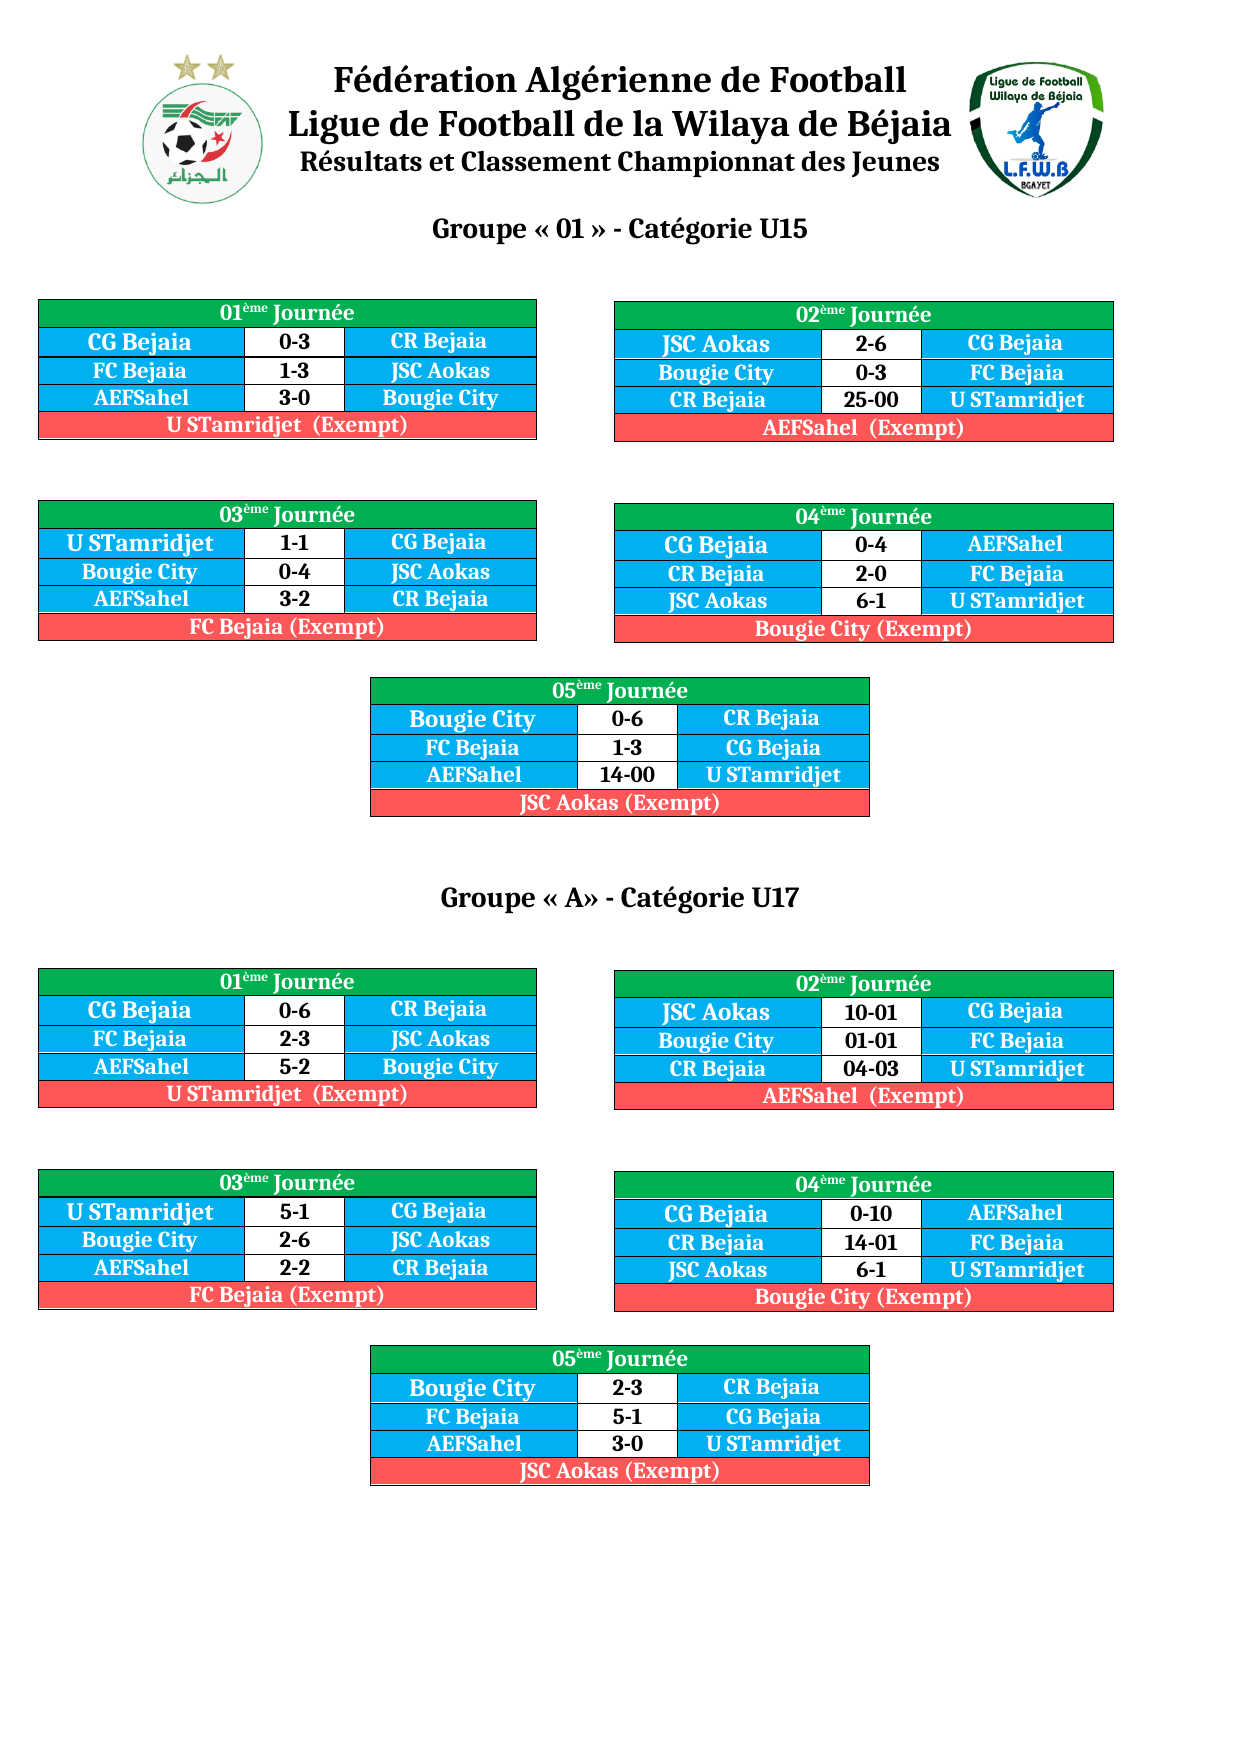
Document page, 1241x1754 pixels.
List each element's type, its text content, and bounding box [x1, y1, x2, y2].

table_cell 2-3 [578, 1374, 677, 1402]
picture [134, 51, 269, 206]
table_cell CR Bejaia [678, 1374, 869, 1402]
table_cell CG Bejaia [345, 1198, 536, 1226]
table_cell CR Bejaia [345, 1255, 536, 1281]
table_cell AEFSahel [922, 531, 1113, 560]
text Résultats et Classement Championnat des Jeunes [269, 145, 945, 179]
table_cell 1-1 [245, 529, 344, 558]
table_header 01ème Journée [39, 300, 536, 327]
table_cell 0-3 [822, 360, 921, 386]
table_cell 0-4 [822, 531, 921, 560]
table_cell CG Bejaia [922, 330, 1113, 358]
table_cell U STamridjet [39, 1198, 244, 1226]
table_header 02ème Journée [615, 302, 1113, 329]
table_cell FC Bejaia [371, 735, 577, 761]
table_header 04ème Journée [615, 504, 1113, 530]
table_cell 2-6 [245, 1227, 344, 1254]
table_cell 14-00 [578, 762, 677, 788]
table_cell AEFSahel [922, 1200, 1113, 1228]
table_cell Bougie City [615, 1028, 821, 1054]
table_cell 1-3 [245, 358, 344, 384]
table_cell JSC Aokas [345, 1227, 536, 1254]
table_cell CR Bejaia [615, 1056, 821, 1082]
table_cell U STamridjet [678, 762, 869, 788]
table_cell CG Bejaia [678, 1404, 869, 1430]
table_cell CG Bejaia [922, 998, 1113, 1027]
table_cell JSC Aokas [345, 559, 536, 585]
table_cell Bougie City (Exempt) [615, 616, 1113, 642]
table_cell JSC Aokas [615, 998, 821, 1027]
table_header 04ème Journée [615, 1172, 1113, 1198]
table_cell FC Bejaia [39, 1026, 244, 1052]
table_cell CR Bejaia [615, 1229, 821, 1256]
table_cell 0-4 [245, 559, 344, 585]
table_cell FC Bejaia [371, 1404, 577, 1430]
table_cell 0-10 [822, 1200, 921, 1228]
table_cell U STamridjet (Exempt) [39, 412, 536, 438]
table_cell AEFSahel [39, 385, 244, 411]
table_cell 2-2 [245, 1255, 344, 1281]
table_header 05ème Journée [371, 1346, 869, 1373]
table_cell CG Bejaia [615, 1200, 821, 1228]
table_cell FC Bejaia [922, 561, 1113, 587]
table_cell U STamridjet [922, 588, 1113, 614]
table_cell 5-2 [245, 1054, 344, 1080]
table_cell CG Bejaia [345, 529, 536, 558]
table_header 05ème Journée [371, 678, 869, 704]
table_cell 0-6 [578, 705, 677, 734]
table_cell JSC Aokas (Exempt) [371, 1458, 869, 1484]
table_cell 04-03 [822, 1056, 921, 1082]
picture [945, 50, 1129, 206]
table_cell JSC Aokas [345, 1026, 536, 1052]
table_cell CR Bejaia [345, 328, 536, 356]
table_cell 2-3 [245, 1026, 344, 1052]
table_cell CR Bejaia [678, 705, 869, 734]
table_cell JSC Aokas [345, 358, 536, 384]
table_cell 3-0 [578, 1431, 677, 1457]
table_cell AEFSahel [39, 586, 244, 612]
table_cell Bougie City (Exempt) [615, 1284, 1113, 1311]
table_cell JSC Aokas [615, 1257, 821, 1283]
table_cell FC Bejaia [922, 1028, 1113, 1054]
table_cell U STamridjet [922, 387, 1113, 413]
table_cell 5-1 [245, 1198, 344, 1226]
table_cell 6-1 [822, 1257, 921, 1283]
table_cell 3-2 [245, 586, 344, 612]
table_cell CR Bejaia [345, 996, 536, 1025]
table_cell 6-1 [822, 588, 921, 614]
table_cell CG Bejaia [615, 531, 821, 560]
table_cell U STamridjet [922, 1056, 1113, 1082]
table_cell CG Bejaia [39, 996, 244, 1025]
table_cell 0-3 [245, 328, 344, 356]
table_cell U STamridjet [39, 529, 244, 558]
table_cell U STamridjet (Exempt) [39, 1081, 536, 1107]
table_cell Bougie City [39, 1227, 244, 1254]
table_cell FC Bejaia [39, 358, 244, 384]
table_cell AEFSahel (Exempt) [615, 414, 1113, 441]
table_cell JSC Aokas [615, 588, 821, 614]
table_cell 2-0 [822, 561, 921, 587]
text Fédération Algérienne de Football [269, 59, 945, 102]
table_cell 1-3 [578, 735, 677, 761]
table_cell FC Bejaia (Exempt) [39, 614, 536, 640]
table_cell 3-0 [245, 385, 344, 411]
table_cell JSC Aokas (Exempt) [371, 790, 869, 816]
table_cell AEFSahel [39, 1054, 244, 1080]
table_cell FC Bejaia [922, 360, 1113, 386]
table_cell Bougie City [345, 385, 536, 411]
table_header 02ème Journée [615, 971, 1113, 997]
text Ligue de Football de la Wilaya de Béjaia [269, 102, 945, 145]
table_cell 10-01 [822, 998, 921, 1027]
table_cell FC Bejaia (Exempt) [39, 1282, 536, 1308]
table_cell 01-01 [822, 1028, 921, 1054]
table_header 03ème Journée [39, 501, 536, 528]
table_cell CG Bejaia [39, 328, 244, 356]
table_cell 2-6 [822, 330, 921, 358]
table_cell 5-1 [578, 1404, 677, 1430]
table_cell AEFSahel [371, 1431, 577, 1457]
table_cell CG Bejaia [678, 735, 869, 761]
table_cell 25-00 [822, 387, 921, 413]
table_cell U STamridjet [922, 1257, 1113, 1283]
table_cell 14-01 [822, 1229, 921, 1256]
table_cell FC Bejaia [922, 1229, 1113, 1256]
text Groupe « 01 » - Catégorie U15 [148, 212, 1092, 246]
table_cell Bougie City [371, 1374, 577, 1402]
table_cell Bougie City [615, 360, 821, 386]
table_cell 0-6 [245, 996, 344, 1025]
table_cell AEFSahel [371, 762, 577, 788]
table_cell Bougie City [345, 1054, 536, 1080]
table_cell Bougie City [39, 559, 244, 585]
table_cell JSC Aokas [615, 330, 821, 358]
table_cell AEFSahel [39, 1255, 244, 1281]
table_cell U STamridjet [678, 1431, 869, 1457]
table_cell CR Bejaia [615, 561, 821, 587]
text Groupe « A» - Catégorie U17 [148, 881, 1092, 914]
table_header 03ème Journée [39, 1170, 536, 1196]
table_cell AEFSahel (Exempt) [615, 1083, 1113, 1109]
table_cell Bougie City [371, 705, 577, 734]
table_cell CR Bejaia [615, 387, 821, 413]
table_cell CR Bejaia [345, 586, 536, 612]
table_header 01ème Journée [39, 969, 536, 995]
